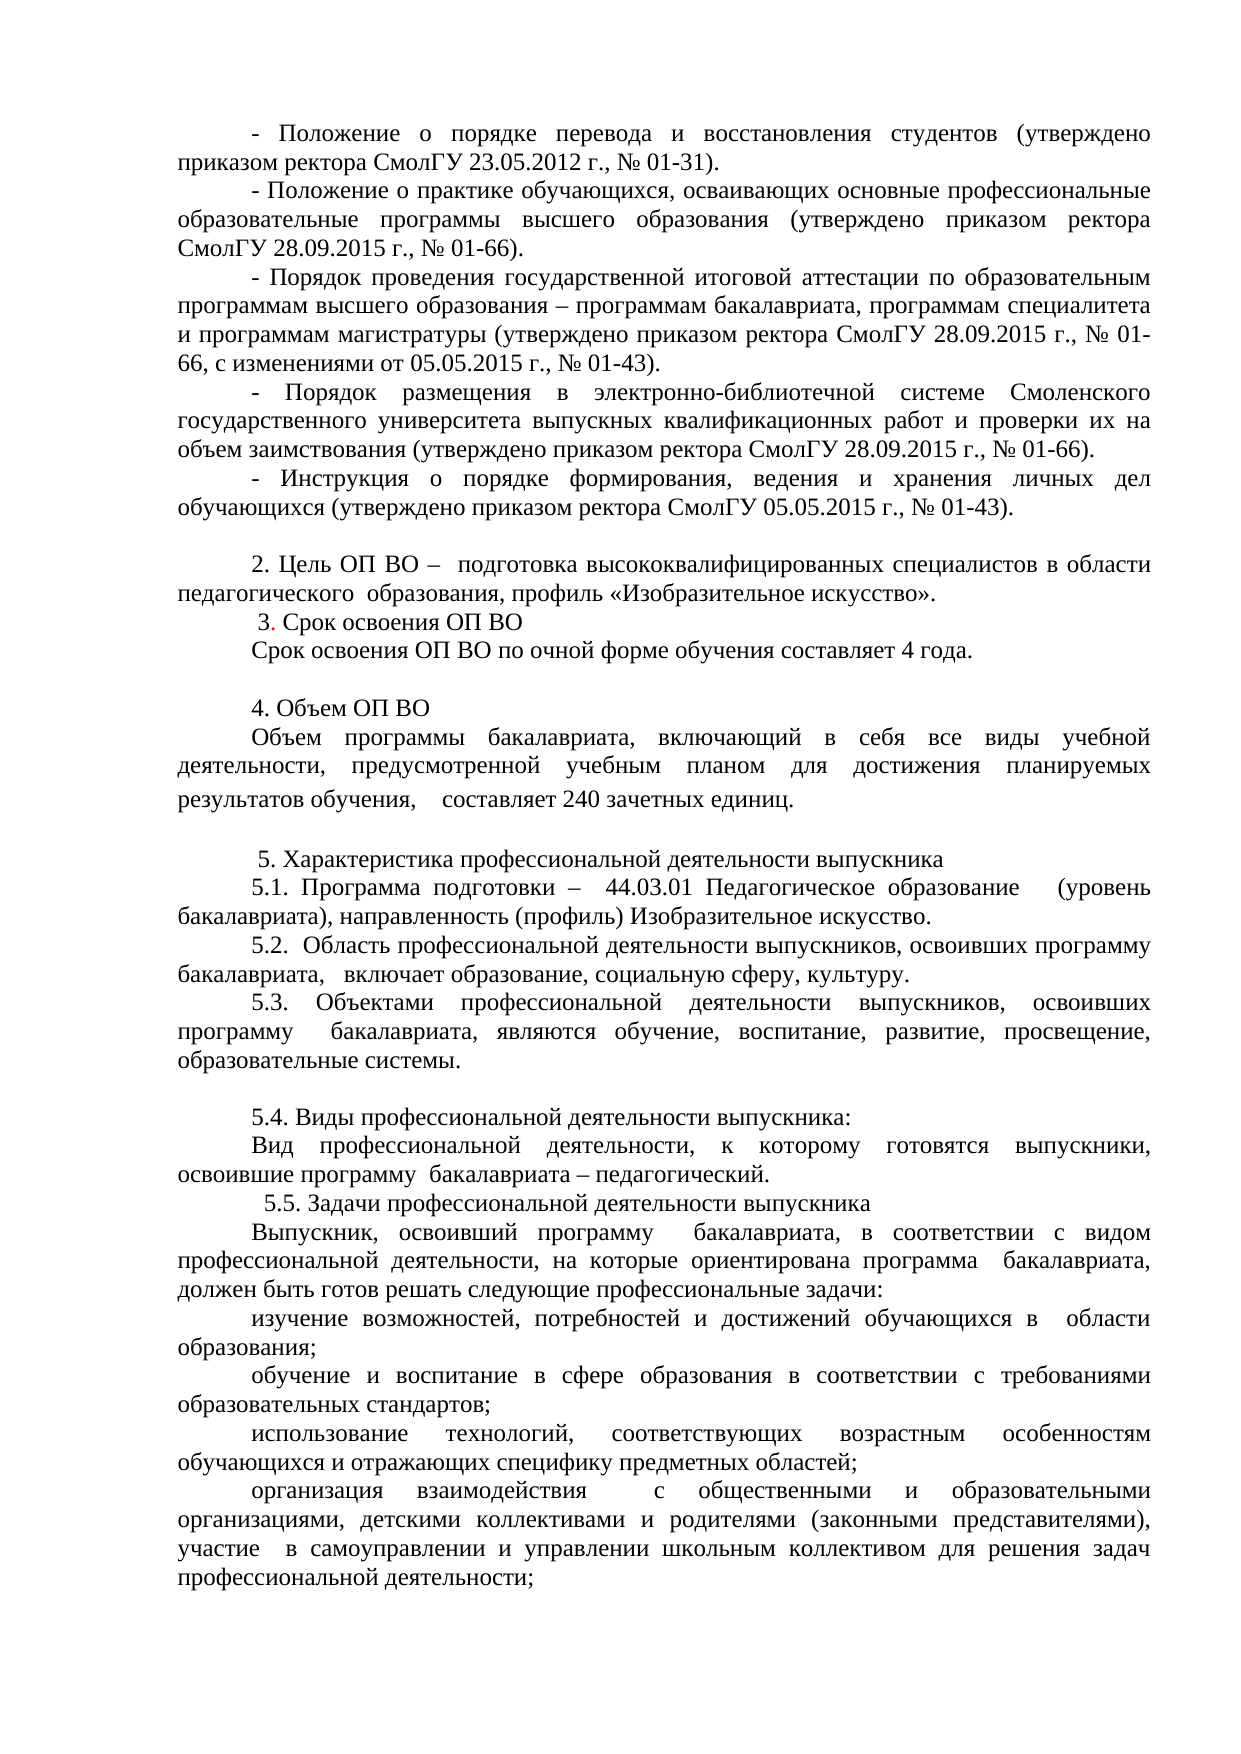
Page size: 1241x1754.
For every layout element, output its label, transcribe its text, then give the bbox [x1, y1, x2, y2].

text - Порядок проведения государственной итоговой аттестации по образовательным программам высшего образования – программам бакалавриата, программам специалитета и программам магистратуры (утверждено приказом ректора СмолГУ 28.09.2015 г., № 01-66, с изменениями от 05.05.2015 г., № 01-43). [177, 262, 1152, 377]
text 5.1. Программа подготовки – 44.03.01 Педагогическое образование (уровень бакалавриата), направленность (профиль) Изобразительное искусство. [177, 872, 1152, 930]
text 5.4. Виды профессиональной деятельности выпускника: [177, 1102, 1152, 1131]
text изучение возможностей, потребностей и достижений обучающихся в области образования; [177, 1303, 1152, 1361]
text - Положение о порядке перевода и восстановления студентов (утверждено приказом ректора СмолГУ 23.05.2012 г., № 01-31). [177, 118, 1152, 176]
text обучение и воспитание в сфере образования в соответствии с требованиями образовательных стандартов; [177, 1361, 1152, 1418]
text - Положение о практике обучающихся, осваивающих основные профессиональные образовательные программы высшего образования (утверждено приказом ректора СмолГУ 28.09.2015 г., № 01-66). [177, 176, 1152, 262]
text 5.5. Задачи профессиональной деятельности выпускника [177, 1188, 1152, 1217]
text - Порядок размещения в электронно-библиотечной системе Смоленского государственного университета выпускных квалификационных работ и проверки их на объем заимствования (утверждено приказом ректора СмолГУ 28.09.2015 г., № 01-66). [177, 377, 1152, 463]
text 5. Характеристика профессиональной деятельности выпускника [177, 844, 1152, 872]
text 5.2. Область профессиональной деятельности выпускников, освоивших программу бакалавриата, включает образование, социальную сферу, культуру. [177, 930, 1152, 987]
text 4. Объем ОП ВО [177, 693, 1152, 722]
text 5.3. Объектами профессиональной деятельности выпускников, освоивших программу бакалавриата, являются обучение, воспитание, развитие, просвещение, образовательные системы. [177, 987, 1152, 1074]
text Вид профессиональной деятельности, к которому готовятся выпускники, освоившие программу бакалавриата – педагогический. [177, 1131, 1152, 1188]
text организация взаимодействия с общественными и образовательными организациями, детскими коллективами и родителями (законными представителями), участие в самоуправлении и управлении школьным коллективом для решения задач профессиональной деятельности; [177, 1476, 1152, 1591]
text Срок освоения ОП ВО по очной форме обучения составляет 4 года. [177, 636, 1152, 664]
text 2. Цель ОП ВО – подготовка высококвалифицированных специалистов в области педагогического образования, профиль «Изобразительное искусство». [177, 549, 1152, 607]
text - Инструкция о порядке формирования, ведения и хранения личных дел обучающихся (утверждено приказом ректора СмолГУ 05.05.2015 г., № 01-43). [177, 463, 1152, 521]
text Объем программы бакалавриата, включающий в себя все виды учебной деятельности, предусмотренной учебным планом для достижения планируемых результатов обучения, составляет 240 зачетных единиц. [177, 722, 1152, 815]
text Выпускник, освоивший программу бакалавриата, в соответствии с видом профессиональной деятельности, на которые ориентирована программа бакалавриата, должен быть готов решать следующие профессиональные задачи: [177, 1217, 1152, 1303]
text 3. Срок освоения ОП ВО [177, 607, 1152, 636]
text использование технологий, соответствующих возрастным особенностям обучающихся и отражающих специфику предметных областей; [177, 1418, 1152, 1476]
